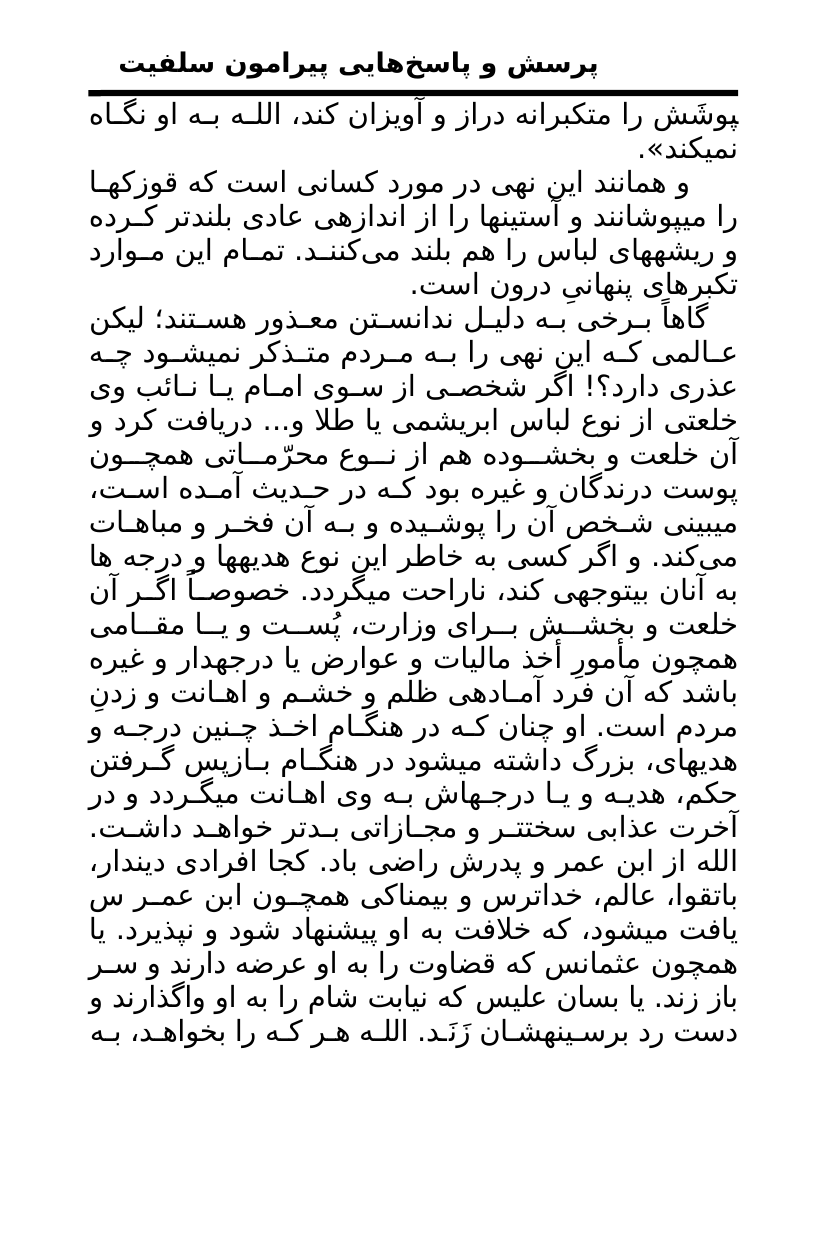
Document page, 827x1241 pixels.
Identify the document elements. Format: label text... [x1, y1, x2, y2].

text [89, 301, 738, 1048]
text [89, 98, 738, 166]
text و همانند این نهی در مورد کسانی است که قوزکها را میپوشانند و آستینها را از اندازهی عادی بلندتر کرده و ریشههای لباس را هم بلند می‌کنند. تمام این موارد تکبرهای پنهانیِ درون است. [89, 166, 738, 301]
